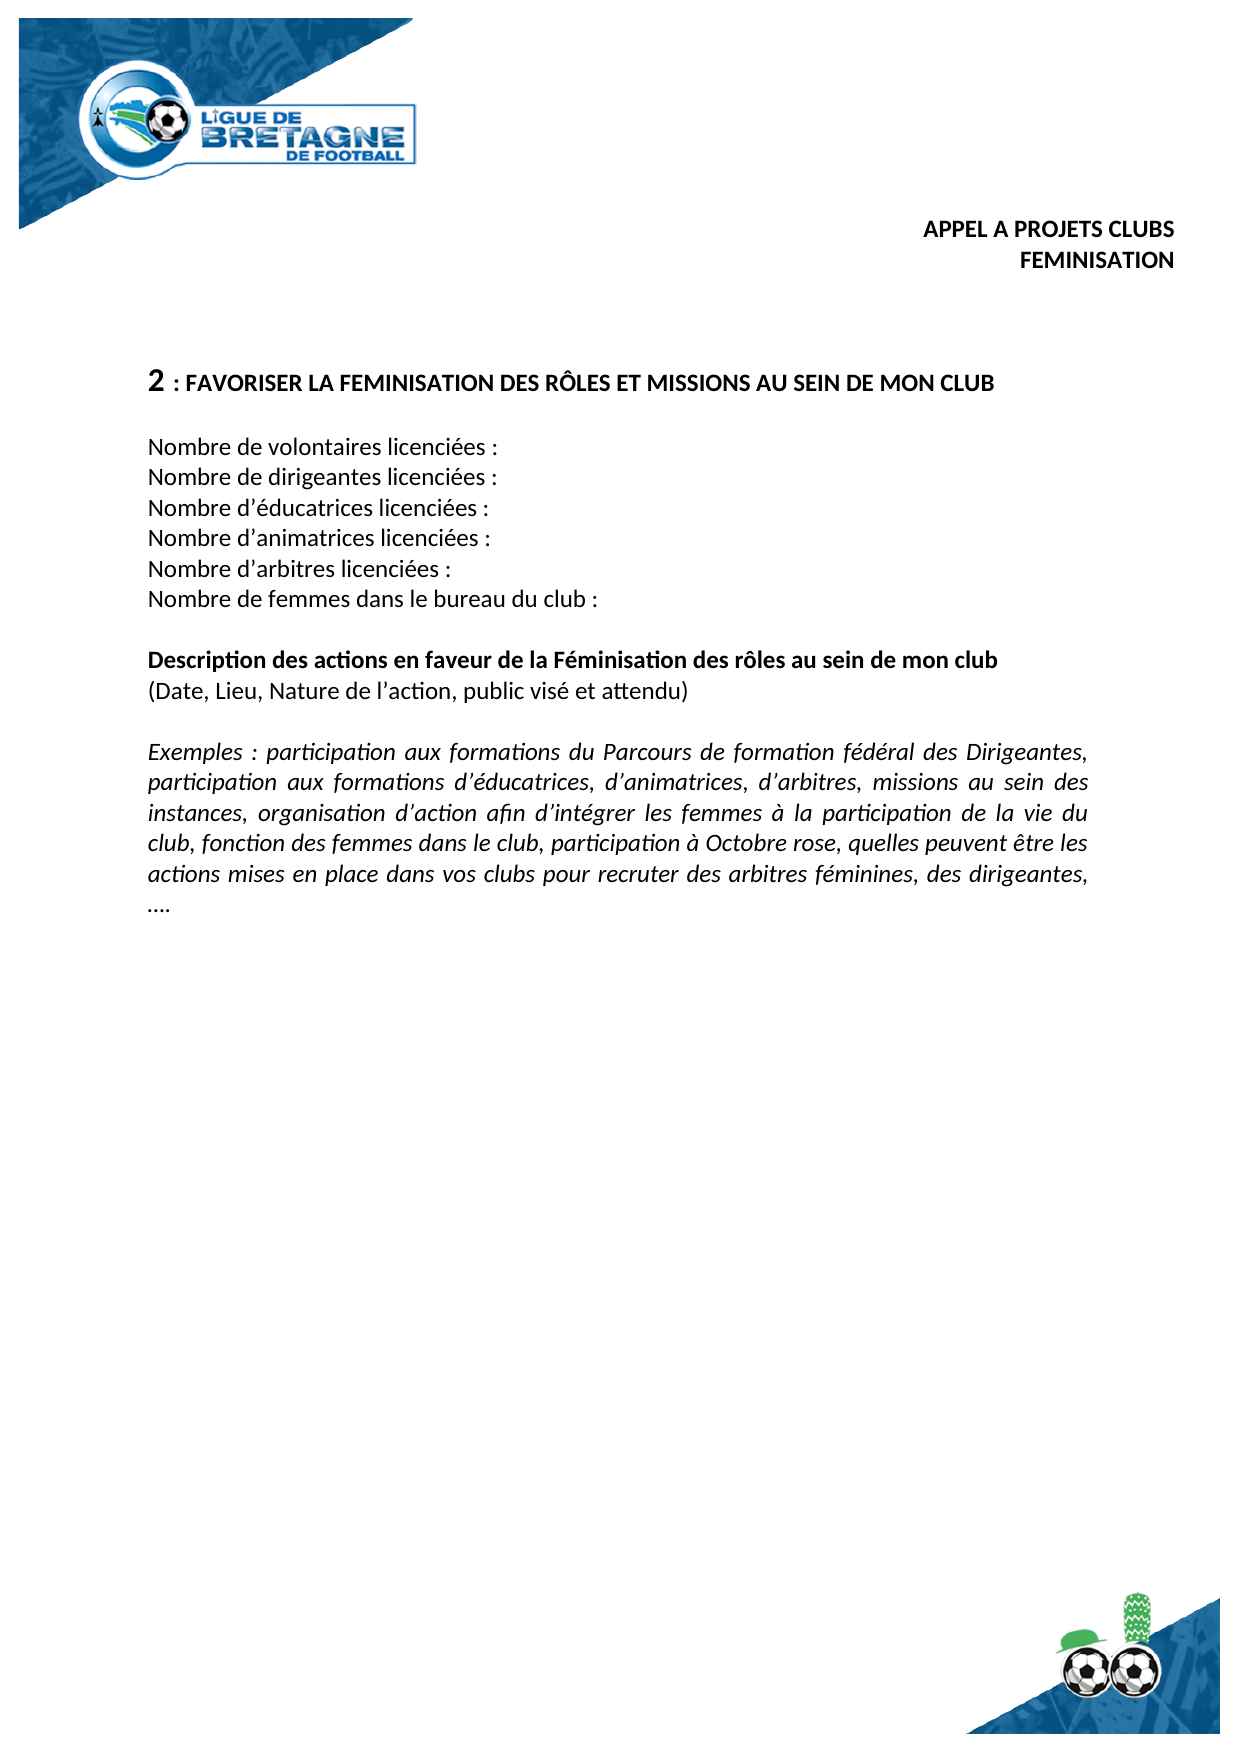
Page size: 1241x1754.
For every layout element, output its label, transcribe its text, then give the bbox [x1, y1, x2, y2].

text Nombre d’éducatrices licenciées : [148, 492, 1093, 522]
text Nombre de volontaires licenciées : [148, 431, 1093, 461]
text Description des actions en faveur de la Féminisation des rôles au sein de mon club [148, 644, 1093, 675]
text Exemples : participation aux formations du Parcours de formation fédéral des Dirigeantes, participation aux formations d’éducatrices, d’animatrices, d’arbitres, missions au sein des instances, organisation d’action afin d’intégrer les femmes à la participation de la vie du club, fonction des femmes dans le club, participation à Octobre rose, quelles peuvent être les actions mises en place dans vos clubs pour recruter des arbitres féminines, des dirigeantes, …. [148, 736, 1093, 919]
text Nombre de dirigeantes licenciées : [148, 461, 1093, 492]
text 2 : FAVORISER LA FEMINISATION DES RÔLES ET MISSIONS AU SEIN DE MON CLUB [148, 359, 1093, 400]
picture [1045, 223, 1054, 230]
text Nombre d’arbitres licenciées : [148, 553, 1093, 583]
picture [18, 18, 1220, 230]
text Nombre de femmes dans le bureau du club : [148, 583, 1093, 614]
picture [546, 1589, 1220, 1734]
text (Date, Lieu, Nature de l’action, public visé et attendu) [148, 675, 1093, 705]
text Nombre d’animatrices licenciées : [148, 522, 1093, 553]
